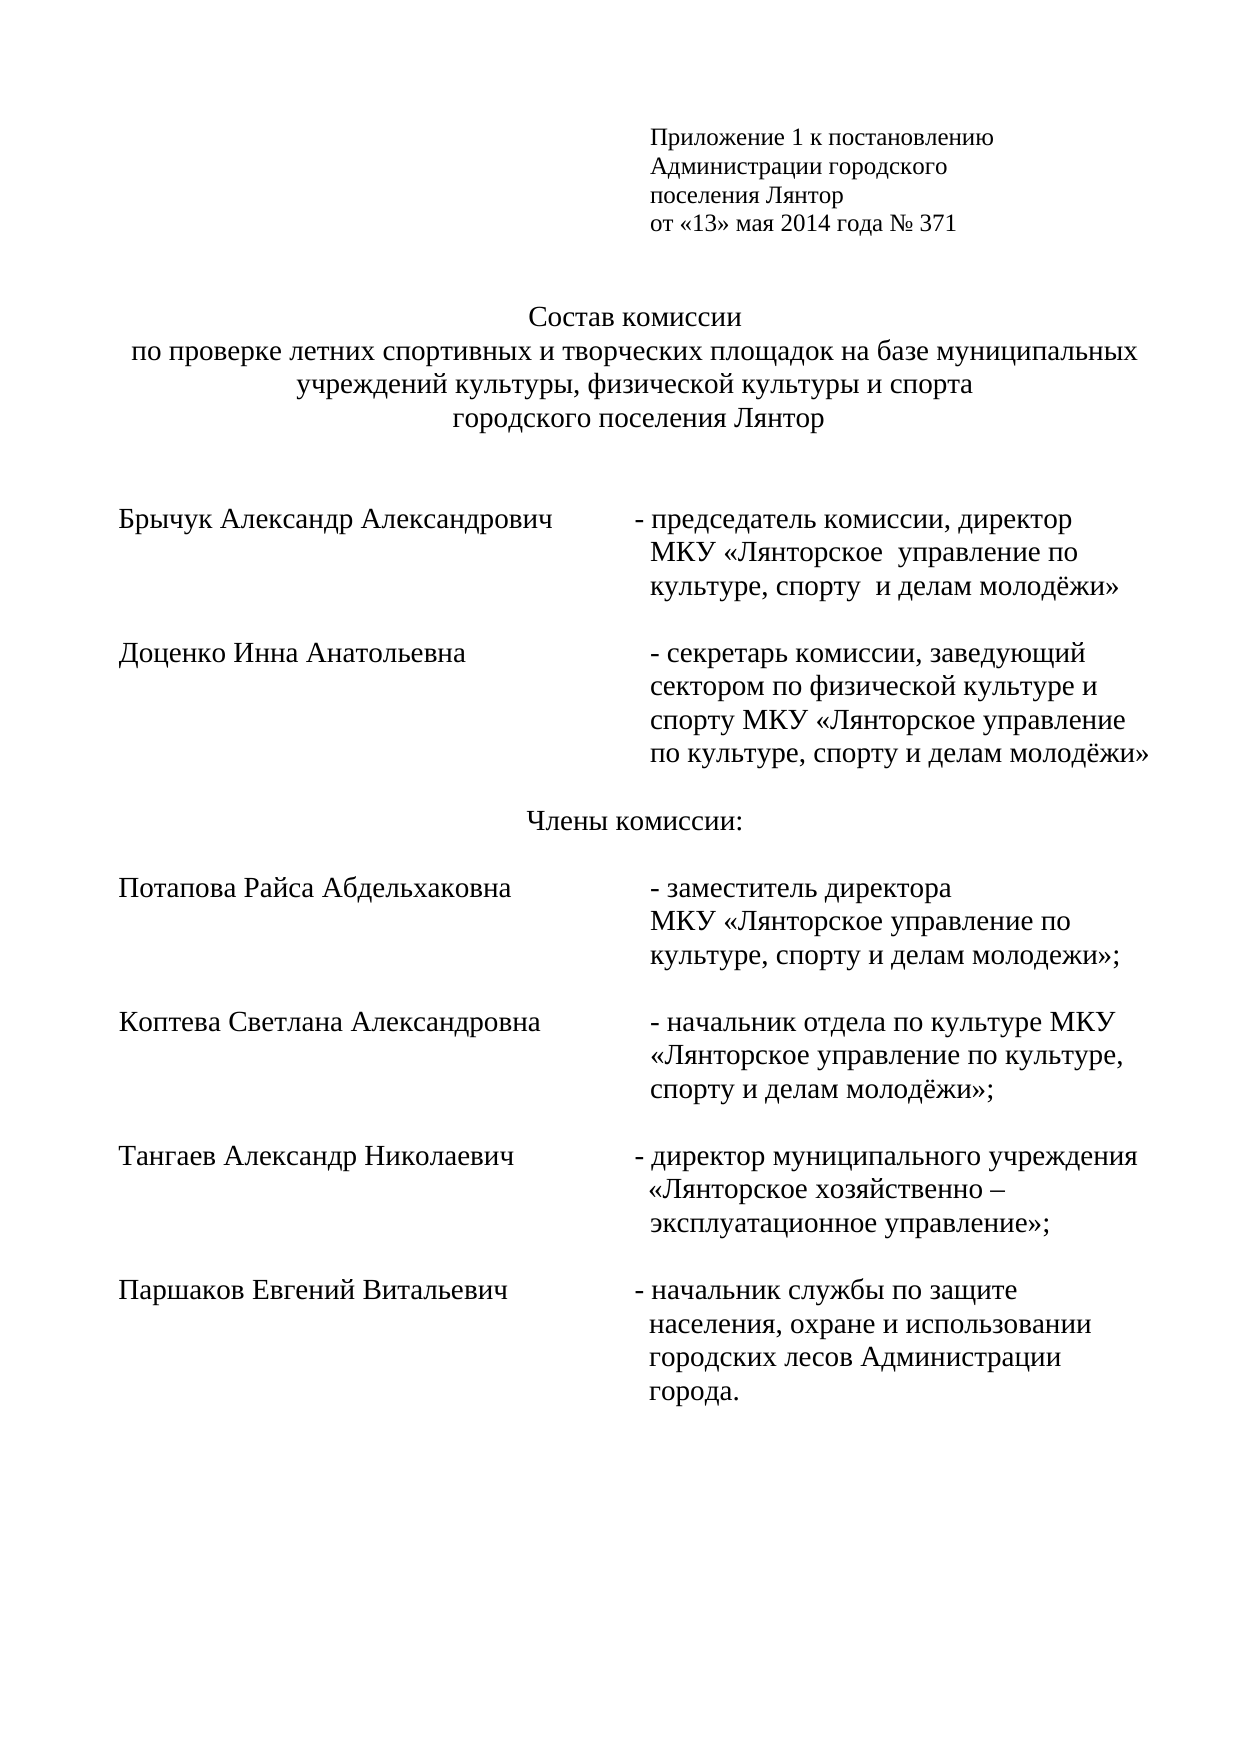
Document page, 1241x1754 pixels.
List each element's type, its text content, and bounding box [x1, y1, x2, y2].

text Паршаков Евгений Витальевич - начальник службы по защите [118, 1272, 1152, 1306]
text МКУ «Лянторское управление по [650, 903, 1152, 937]
text МКУ «Лянторское управление по культуре, спорту и делам молодёжи» [650, 534, 1152, 601]
text Брычук Александр Александрович - председатель комиссии, директор [118, 501, 1152, 534]
text «Лянторское хозяйственно – эксплуатационное управление»; [648, 1172, 1152, 1239]
text городского поселения Лянтор [118, 400, 1152, 434]
text Состав комиссии [118, 299, 1152, 333]
text города. [561, 1373, 1152, 1406]
text Тангаев Александр Николаевич - директор муниципального учреждения [118, 1138, 1152, 1172]
text по проверке летних спортивных и творческих площадок на базе муниципальных учреждений культуры, физической культуры и спорта [118, 333, 1152, 400]
text городских лесов Администрации [118, 1339, 1152, 1373]
text населения, охране и использовании [118, 1306, 1152, 1339]
text Приложение 1 к постановлению [118, 122, 1152, 151]
text культуре, спорту и делам молодежи»; [650, 937, 1152, 970]
text Доценко Инна Анатольевна - секретарь комиссии, заведующий сектором по физической культуре и спорту МКУ «Лянторское управление по культуре, спорту и делам молодёжи» [119, 635, 1152, 769]
text Коптева Светлана Александровна - начальник отдела по культуре МКУ «Лянторское управление по культуре, спорту и делам молодёжи»; [119, 1004, 1152, 1104]
text поселения Лянтор [118, 180, 1152, 208]
text Администрации городского [118, 151, 1152, 180]
text от «13» мая 2014 года № 371 [118, 208, 1152, 237]
text Потапова Райса Абдельхаковна - заместитель директора [118, 870, 1152, 903]
text Члены комиссии: [118, 803, 1152, 836]
